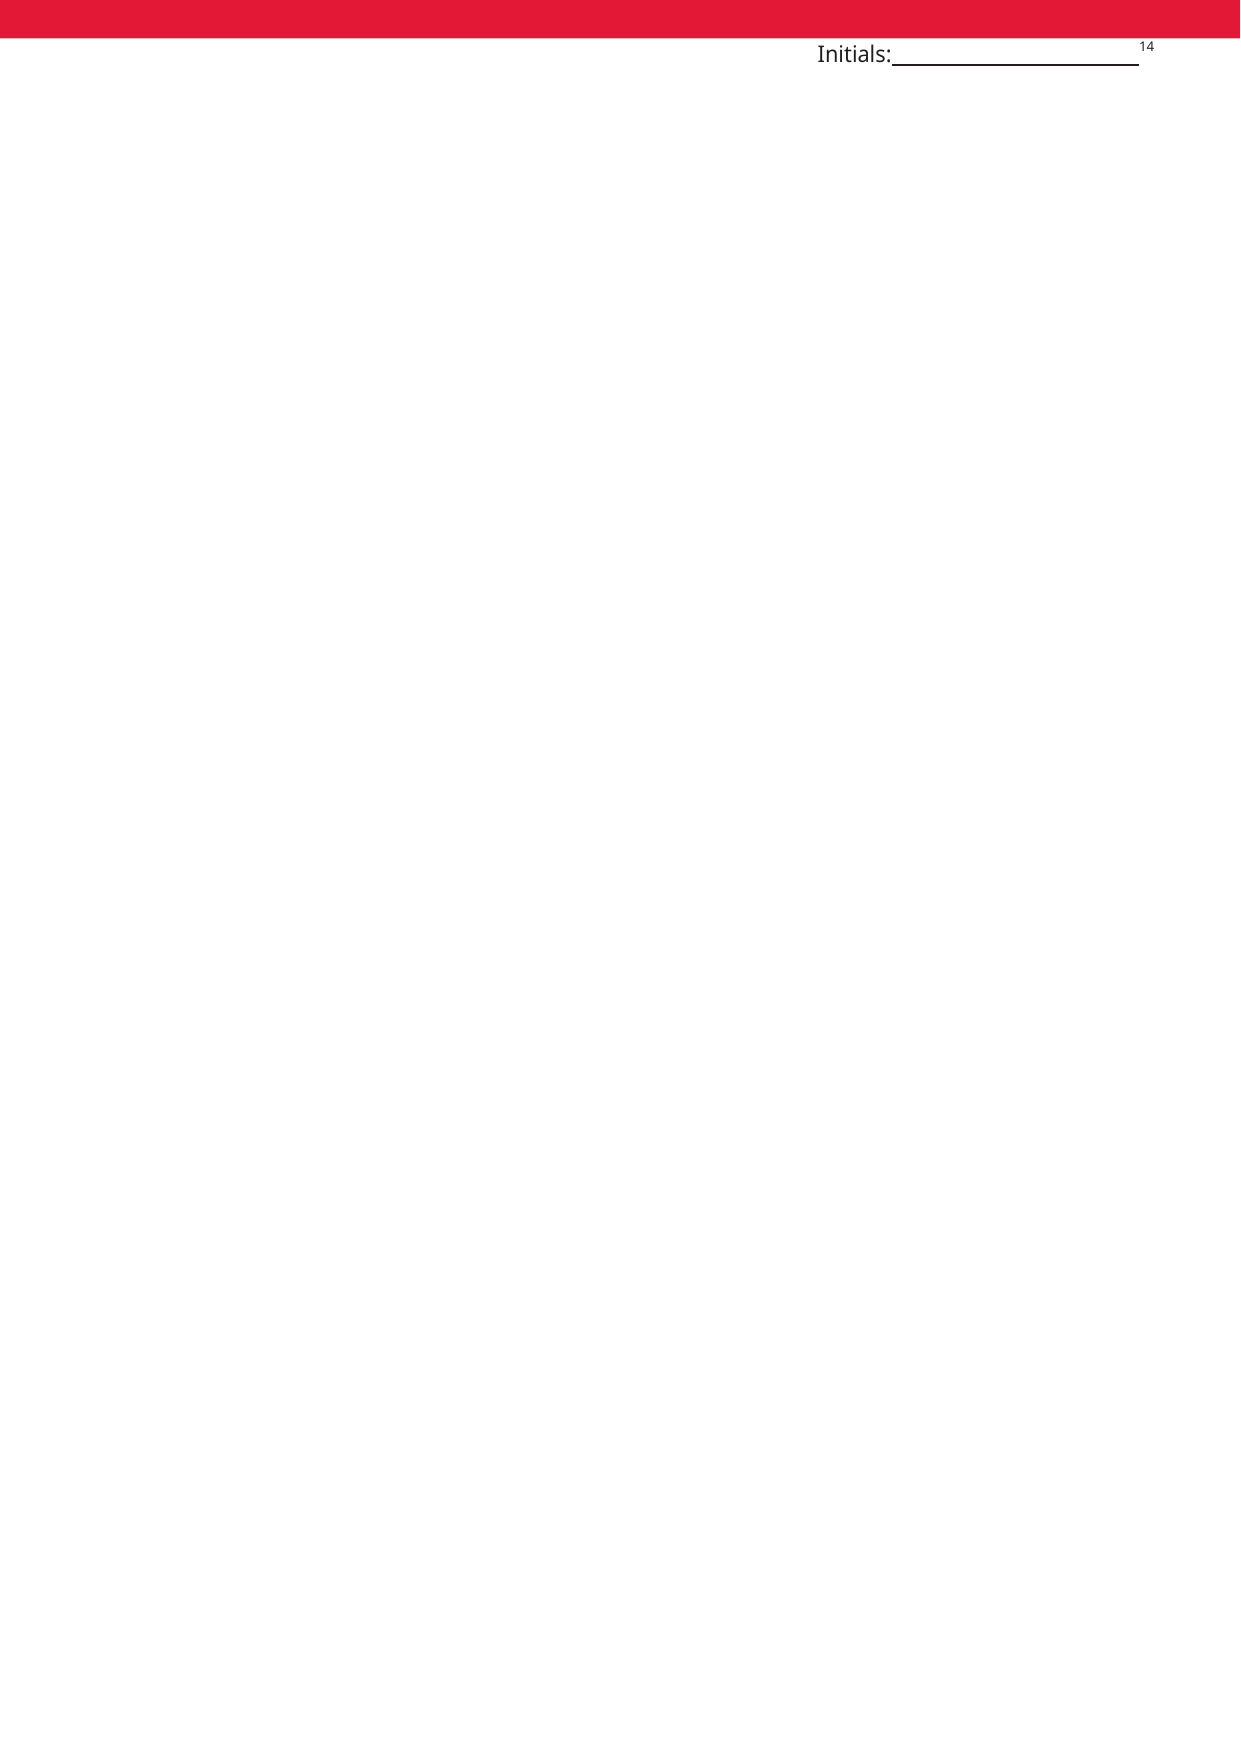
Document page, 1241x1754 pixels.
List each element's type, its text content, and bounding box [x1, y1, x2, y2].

text Initials: 14 [817, 37, 1240, 69]
